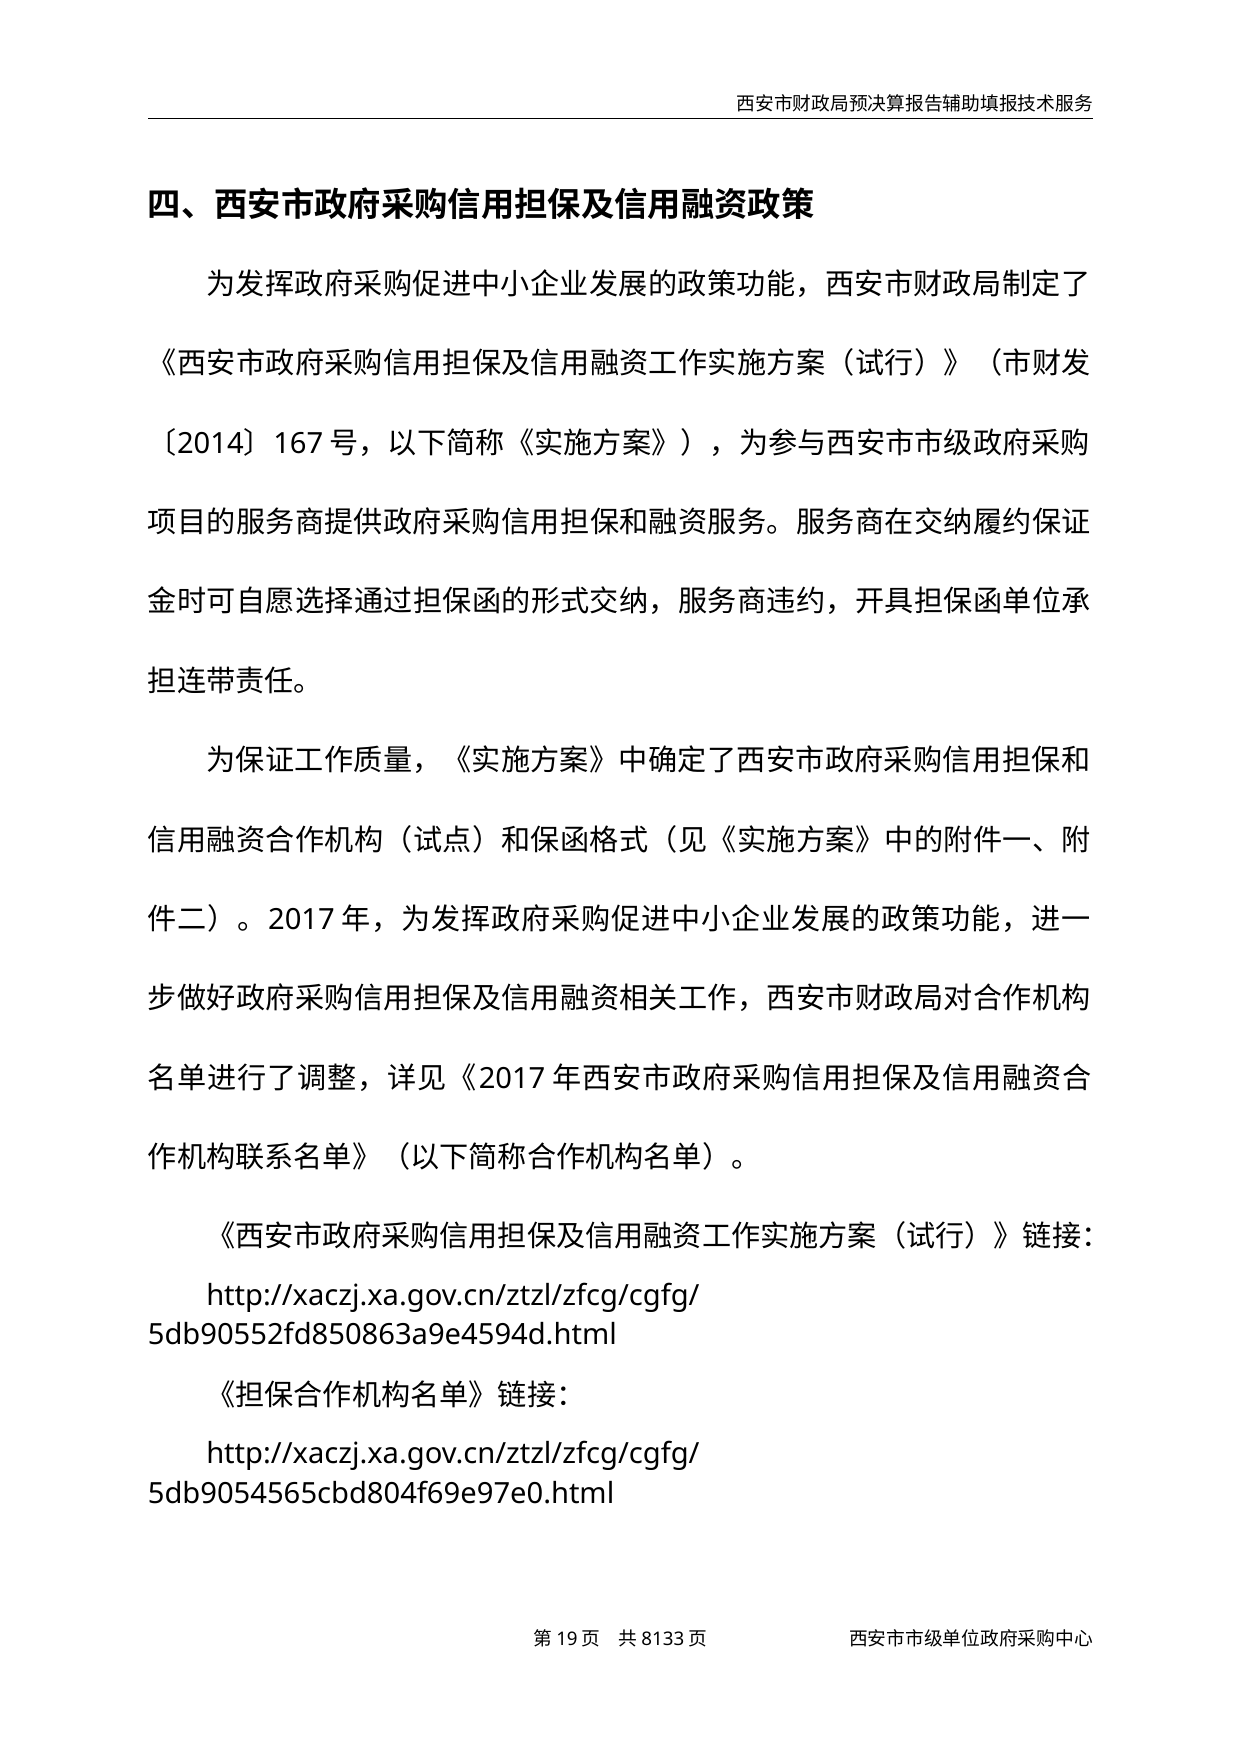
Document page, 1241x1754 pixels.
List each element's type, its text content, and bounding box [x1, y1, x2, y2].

text 《担保合作机构名单》链接： [148, 1353, 1093, 1433]
text http://xaczj.xa.gov.cn/ztzl/zfcg/cgfg/5db90552fd850863a9e4594d.html [148, 1274, 1093, 1353]
subtitle 四、西安市政府采购信用担保及信用融资政策 [148, 163, 1093, 242]
text 为发挥政府采购促进中小企业发展的政策功能，西安市财政局制定了《西安市政府采购信用担保及信用融资工作实施方案（试行）》（市财发〔2014〕167号，以下简称《实施方案》），为参与西安市市级政府采购项目的服务商提供政府采购信用担保和融资服务。服务商在交纳履约保证金时可自愿选择通过担保函的形式交纳，服务商违约，开具担保函单位承担连带责任。 [148, 242, 1093, 718]
text http://xaczj.xa.gov.cn/ztzl/zfcg/cgfg/5db9054565cbd804f69e97e0.html [148, 1433, 1093, 1512]
text 为保证工作质量，《实施方案》中确定了西安市政府采购信用担保和信用融资合作机构（试点）和保函格式（见《实施方案》中的附件一、附件二）。2017年，为发挥政府采购促进中小企业发展的政策功能，进一步做好政府采购信用担保及信用融资相关工作，西安市财政局对合作机构名单进行了调整，详见《2017年西安市政府采购信用担保及信用融资合作机构联系名单》（以下简称合作机构名单）。 [148, 718, 1093, 1194]
text 《西安市政府采购信用担保及信用融资工作实施方案（试行）》链接： [148, 1194, 1093, 1274]
